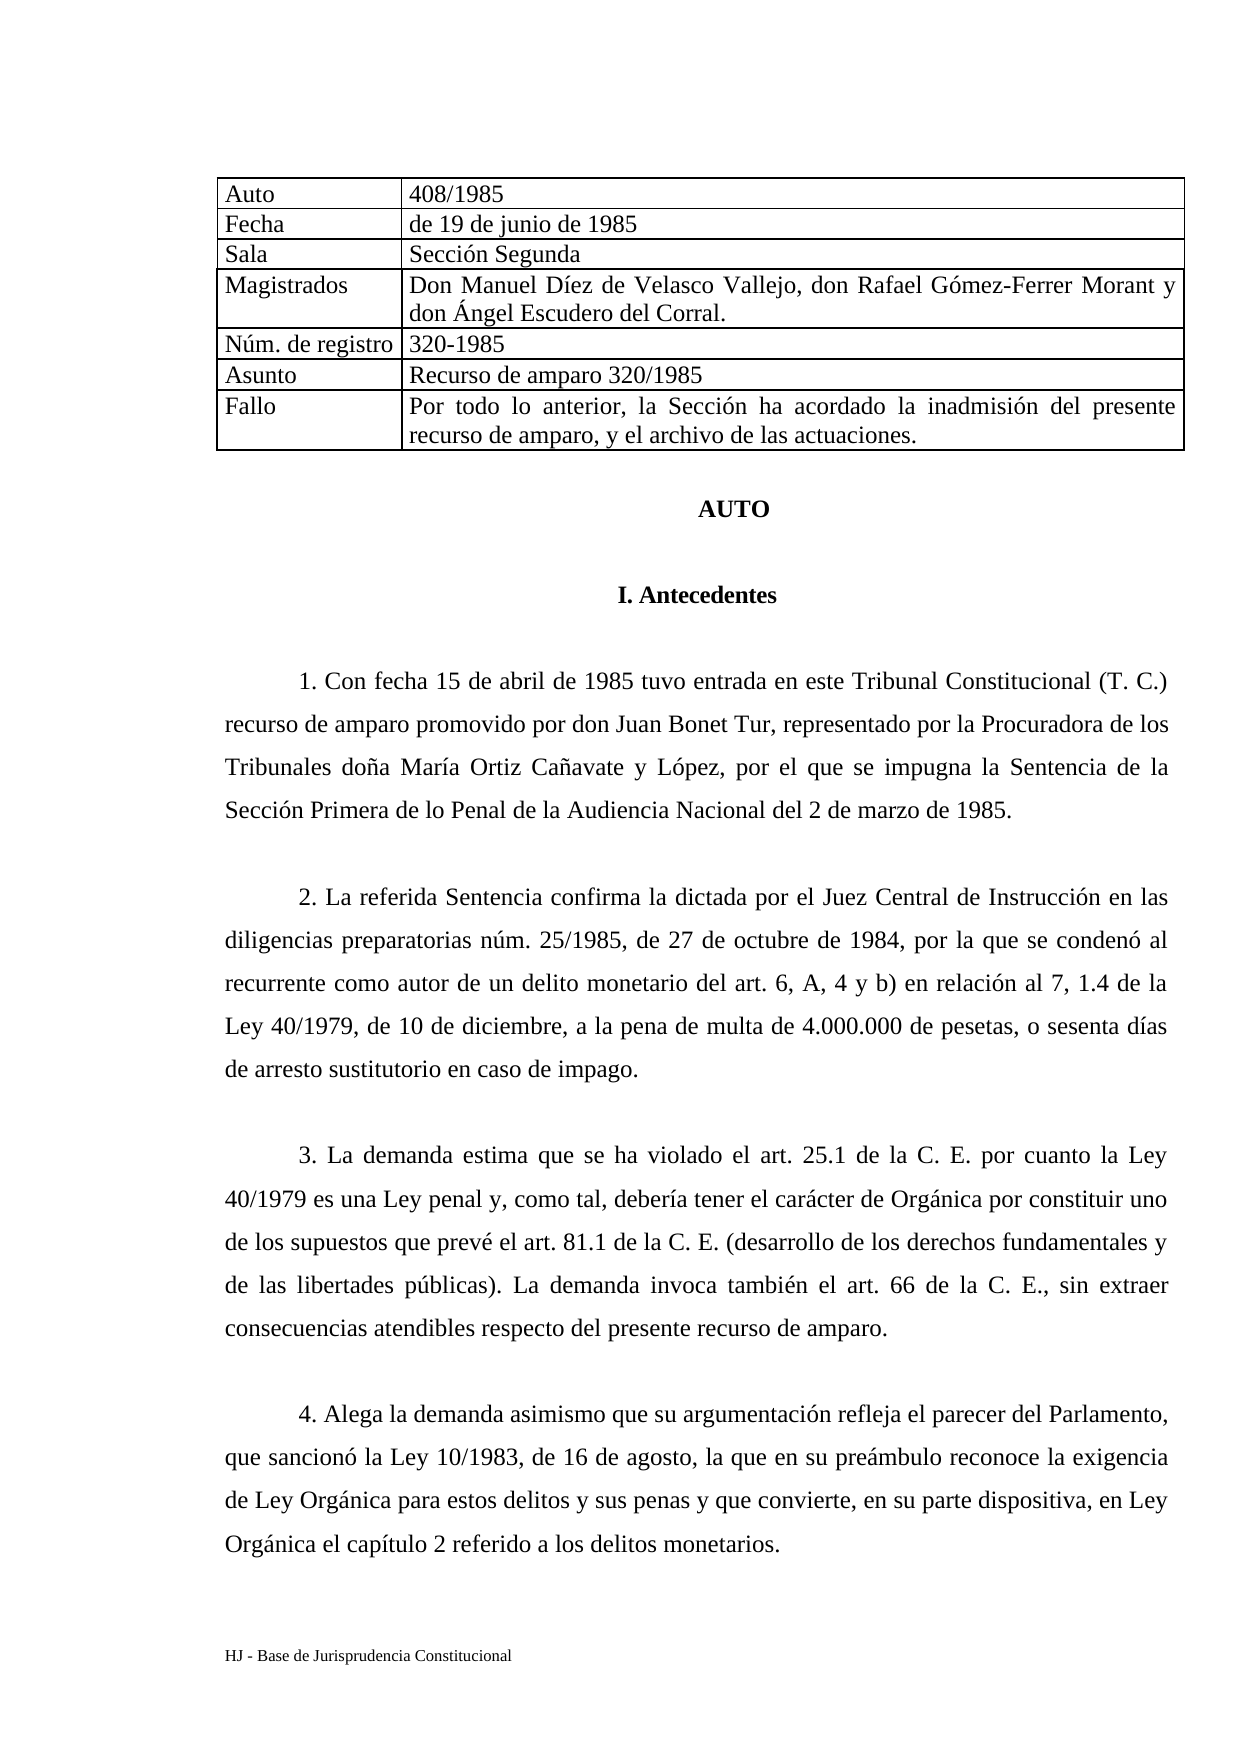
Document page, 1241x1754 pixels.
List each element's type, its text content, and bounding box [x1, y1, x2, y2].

text 3. La demanda estima que se ha violado el art. 25.1 de la C. E. por cuanto la Ley 40/1979 es una Ley penal y, como tal, debería tener el carácter de Orgánica por constituir uno de los supuestos que prevé el art. 81.1 de la C. E. (desarrollo de los derechos fundamentales y de las libertades públicas). La demanda invoca también el art. 66 de la C. E., sin extraer consecuencias atendibles respecto del presente recurso de amparo. [224, 1141, 1169, 1342]
table_cell Recurso de amparo 320/1985 [403, 360, 1183, 389]
table_cell Magistrados [218, 270, 401, 327]
table_cell 320-1985 [403, 329, 1183, 358]
table_cell de 19 de junio de 1985 [402, 209, 1184, 238]
table_cell Don Manuel Díez de Velasco Vallejo, don Rafael Gómez-Ferrer Morant y don Ángel Escudero del Corral. [403, 270, 1183, 327]
table_cell Fecha [218, 209, 401, 238]
text I. Antecedentes [224, 580, 1169, 609]
table_cell Fallo [218, 391, 401, 448]
table_header 408/1985 [402, 179, 1184, 207]
text 4. Alega la demanda asimismo que su argumentación refleja el parecer del Parlamento, que sancionó la Ley 10/1983, de 16 de agosto, la que en su preámbulo reconoce la exigencia de Ley Orgánica para estos delitos y sus penas y que convierte, en su parte dispositiva, en Ley Orgánica el capítulo 2 referido a los delitos monetarios. [224, 1399, 1169, 1557]
table_cell Por todo lo anterior, la Sección ha acordado la inadmisión del presente recurso de amparo, y el archivo de las actuaciones. [403, 391, 1183, 448]
table_cell Sala [218, 240, 401, 268]
text AUTO [224, 494, 1169, 522]
table_cell Núm. de registro [218, 329, 401, 358]
table_cell Sección Segunda [402, 240, 1184, 268]
text 1. Con fecha 15 de abril de 1985 tuvo entrada en este Tribunal Constitucional (T. C.) recurso de amparo promovido por don Juan Bonet Tur, representado por la Procuradora de los Tribunales doña María Ortiz Cañavate y López, por el que se impugna la Sentencia de la Sección Primera de lo Penal de la Audiencia Nacional del 2 de marzo de 1985. [224, 666, 1169, 824]
table_cell Asunto [218, 360, 401, 389]
table_header Auto [218, 179, 401, 207]
text 2. La referida Sentencia confirma la dictada por el Juez Central de Instrucción en las diligencias preparatorias núm. 25/1985, de 27 de octubre de 1984, por la que se condenó al recurrente como autor de un delito monetario del art. 6, A, 4 y b) en relación al 7, 1.4 de la Ley 40/1979, de 10 de diciembre, a la pena de multa de 4.000.000 de pesetas, o sesenta días de arresto sustitutorio en caso de impago. [224, 882, 1169, 1083]
